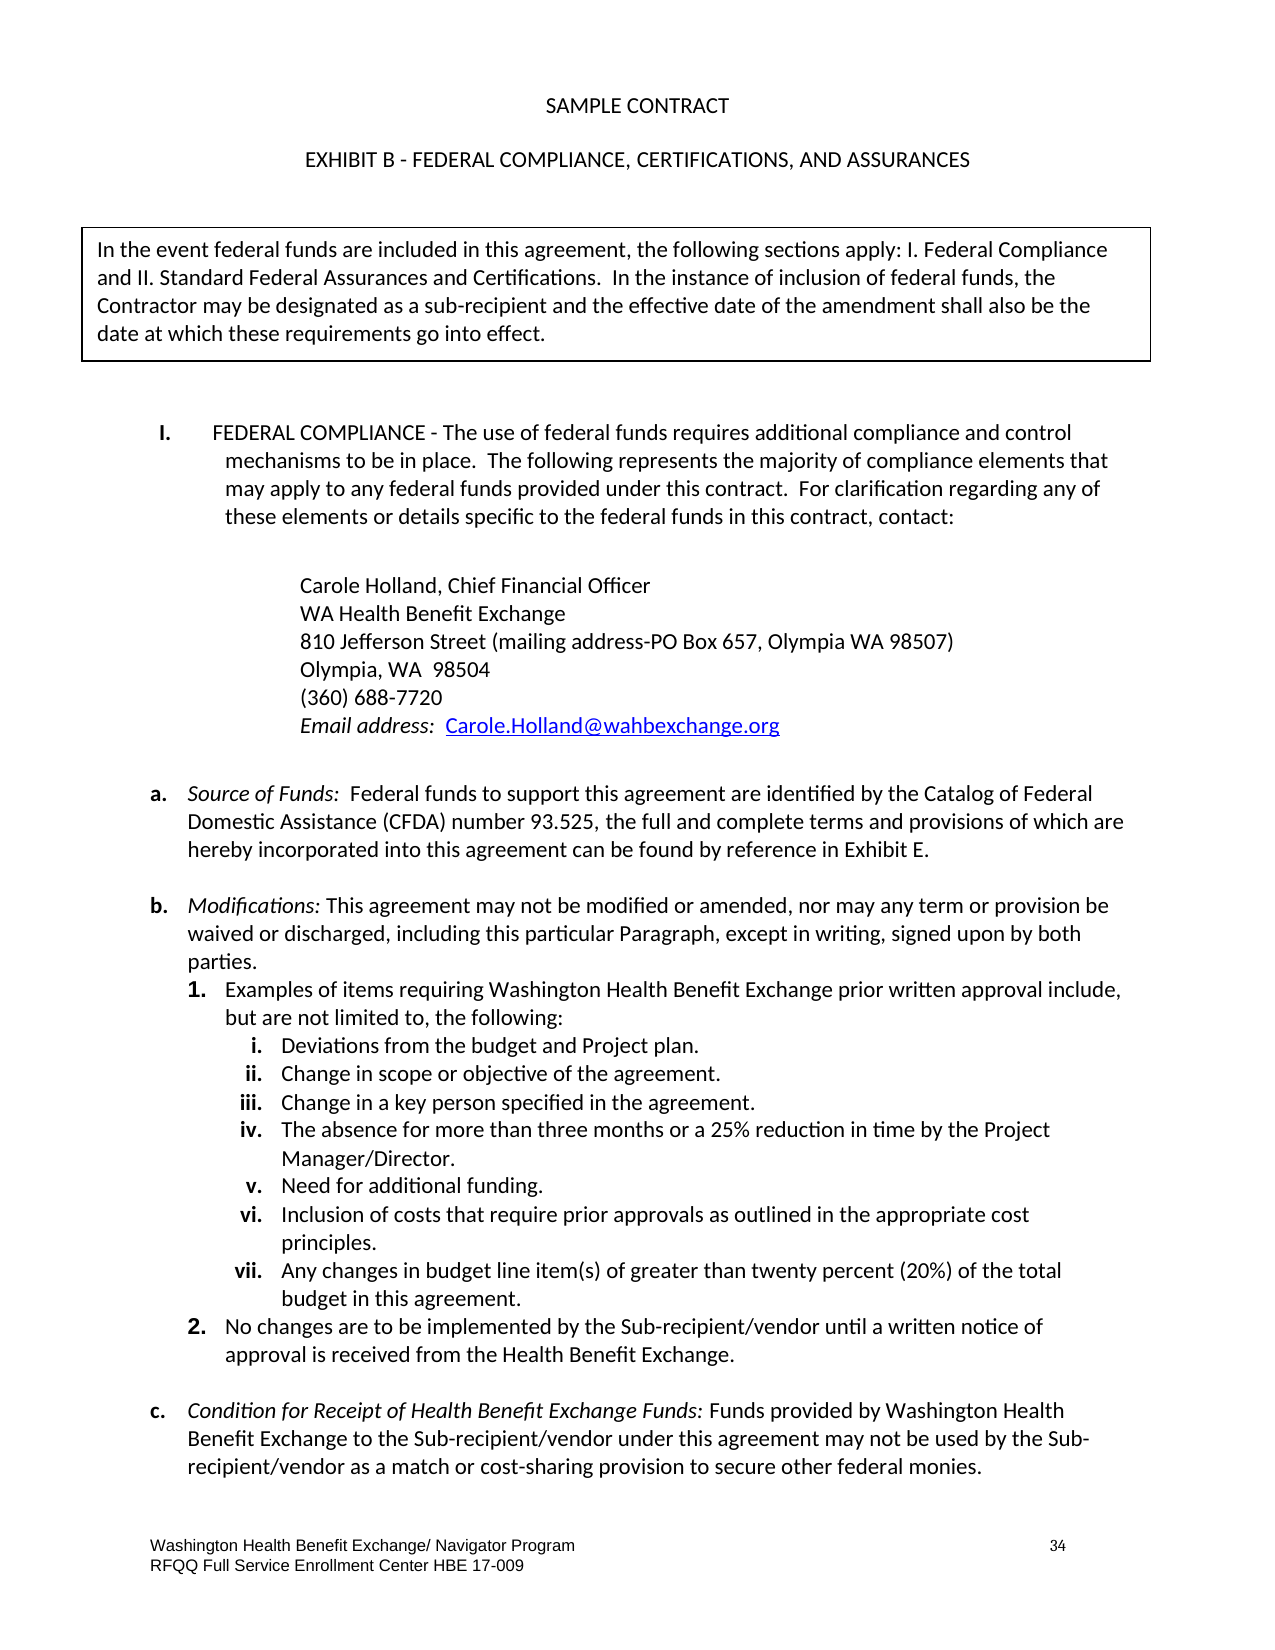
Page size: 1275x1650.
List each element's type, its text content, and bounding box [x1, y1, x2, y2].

list Deviations from the budget and Project plan. [262, 1032, 1125, 1059]
list No changes are to be implemented by the Sub-recipient/vendor until a written notice of approval is received from the Health Benefit Exchange. [187, 1312, 1125, 1368]
text WA Health Benefit Exchange [300, 599, 1137, 627]
list Need for additional funding. [262, 1172, 1125, 1200]
list Inclusion of costs that require prior approvals as outlined in the appropriate cost principles. [262, 1200, 1125, 1256]
text 810 Jefferson Street (mailing address-PO Box 657, Olympia WA 98507) [300, 627, 1137, 655]
list Any changes in budget line item(s) of greater than twenty percent (20%) of the total budget in this agreement. [262, 1256, 1125, 1312]
text Carole Holland, Chief Financial Officer [300, 571, 1137, 599]
list Change in a key person specified in the agreement. [262, 1088, 1125, 1116]
text (360) 688-7720 [300, 683, 1137, 711]
list Examples of items requiring Washington Health Benefit Exchange prior written approval include, but are not limited to, the following: [187, 976, 1125, 1032]
list Source of Funds: Federal funds to support this agreement are identified by the Catalog of Federal Domestic Assistance (CFDA) number 93.525, the full and complete terms and provisions of which are hereby incorporated into this agreement can be found by reference in Exhibit E. [150, 779, 1125, 863]
list The absence for more than three months or a 25% reduction in time by the Project Manager/Director. [262, 1116, 1125, 1172]
list Condition for Receipt of Health Benefit Exchange Funds: Funds provided by Washington Health Benefit Exchange to the Sub-recipient/vendor under this agreement may not be used by the Sub-recipient/vendor as a match or cost-sharing provision to secure other federal monies. [150, 1396, 1125, 1480]
text SAMPLE CONTRACT [150, 92, 1125, 120]
list Change in scope or objective of the agreement. [262, 1059, 1125, 1088]
text Email address: Carole.Holland@wahbexchange.org [300, 711, 1137, 739]
text EXHIBIT B - FEDERAL COMPLIANCE, Certifications, AND ASSURANCES [150, 145, 1125, 173]
list FEDERAL COMPLIANCE - The use of federal funds requires additional compliance and control mechanisms to be in place. The following represents the majority of compliance elements that may apply to any federal funds provided under this contract. For clarification regarding any of these elements or details specific to the federal funds in this contract, contact: [159, 418, 1125, 530]
text Olympia, WA 98504 [300, 655, 1125, 683]
list Modifications: This agreement may not be modified or amended, nor may any term or provision be waived or discharged, including this particular Paragraph, except in writing, signed upon by both parties. [150, 891, 1125, 976]
